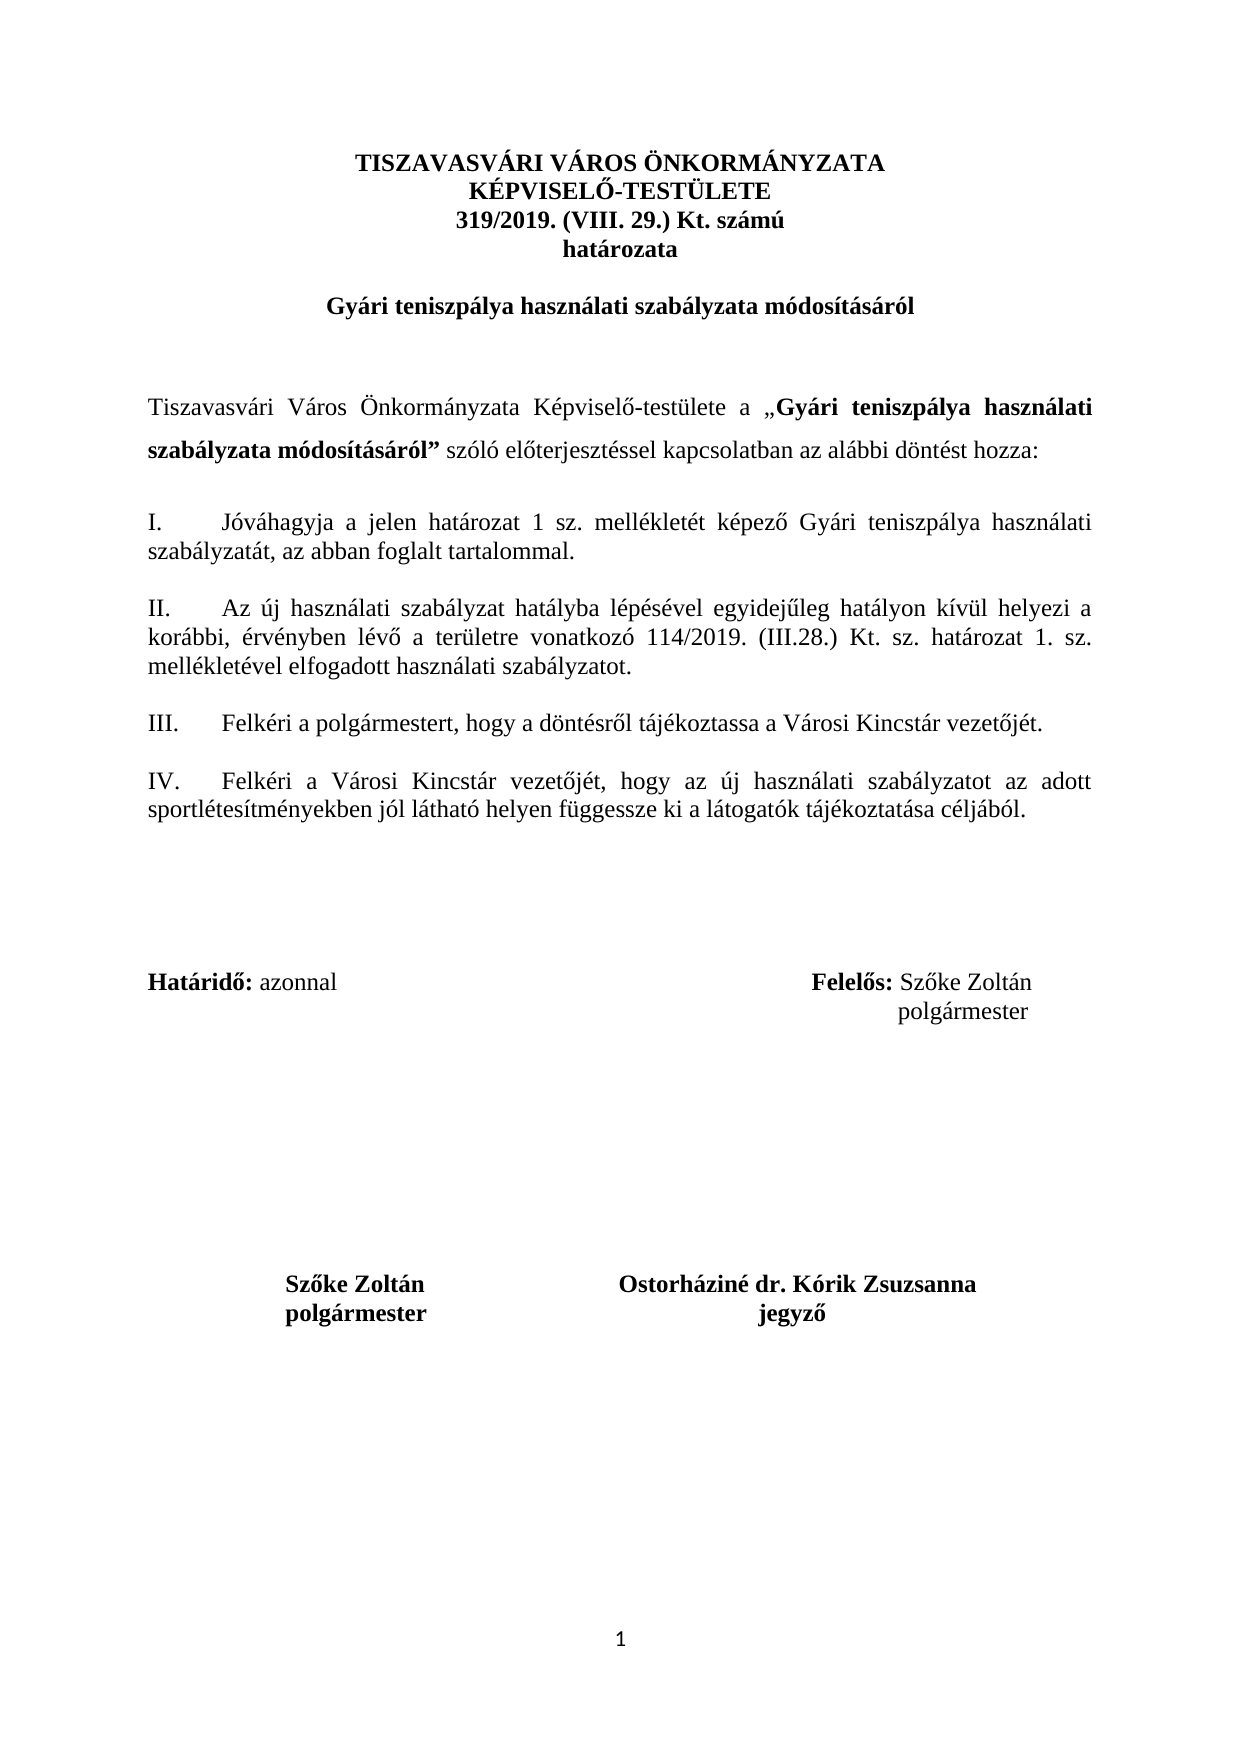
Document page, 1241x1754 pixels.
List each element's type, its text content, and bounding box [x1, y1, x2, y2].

title TISZAVASVÁRI VÁROS ÖNKORMÁNYZATA [148, 148, 1093, 176]
text 319/2019. (VIII. 29.) Kt. számú [148, 205, 1093, 234]
text polgármester [148, 996, 1093, 1024]
list Az új használati szabályzat hatályba lépésével egyidejűleg hatályon kívül helyezi a korábbi, érvényben lévő a területre vonatkozó 114/2019. (III.28.) Kt. sz. határozat 1. sz. mellékletével elfogadott használati szabályzatot. [148, 593, 1093, 679]
text határozata [148, 234, 1093, 263]
title KÉPVISELŐ-TESTÜLETE [148, 176, 1093, 205]
text Szőke Zoltán Ostorháziné dr. Kórik Zsuzsanna [148, 1269, 1093, 1298]
text Gyári teniszpálya használati szabályzata módosításáról [148, 291, 1093, 320]
text polgármester jegyző [148, 1298, 1093, 1326]
list Jóváhagyja a jelen határozat 1 sz. mellékletét képező Gyári teniszpálya használati szabályzatát, az abban foglalt tartalommal. [148, 507, 1093, 564]
list Felkéri a polgármestert, hogy a döntésről tájékoztassa a Városi Kincstár vezetőjét. [148, 708, 1093, 737]
text Határidő: azonnal Felelős: Szőke Zoltán [148, 967, 1093, 996]
list Felkéri a Városi Kincstár vezetőjét, hogy az új használati szabályzatot az adott sportlétesítményekben jól látható helyen függessze ki a látogatók tájékoztatása céljából. [148, 766, 1093, 823]
text Tiszavasvári Város Önkormányzata Képviselő-testülete a „Gyári teniszpálya használati szabályzata módosításáról” szóló előterjesztéssel kapcsolatban az alábbi döntést hozza: [148, 392, 1093, 464]
